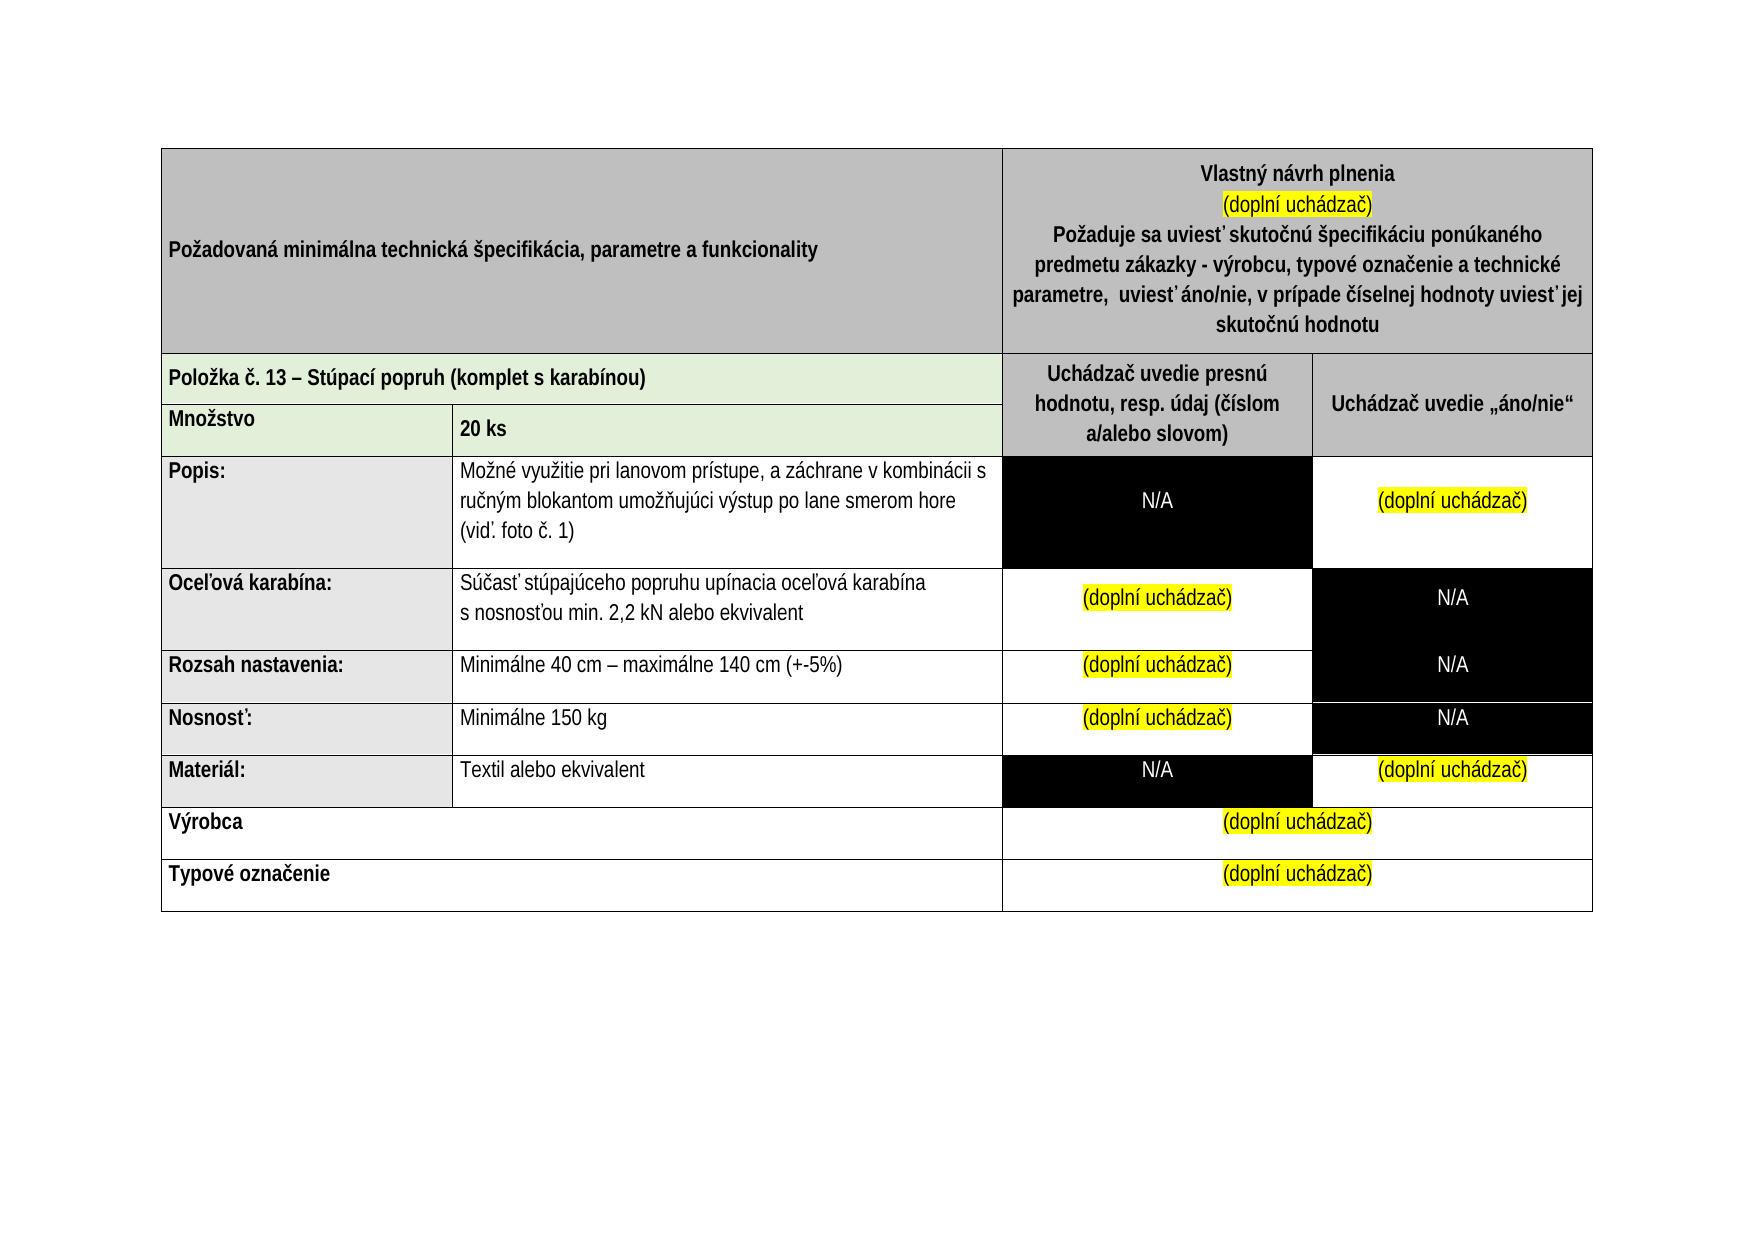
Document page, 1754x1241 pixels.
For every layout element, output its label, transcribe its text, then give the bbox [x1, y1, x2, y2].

table_cell (doplní uchádzač) [1003, 569, 1312, 650]
table_cell Oceľová karabína: [162, 569, 452, 650]
table_cell Rozsah nastavenia: [162, 651, 452, 702]
table_cell Súčasť stúpajúceho popruhu upínacia oceľová karabína s nosnosťou min. 2,2 kN alebo ekvivalent [453, 569, 1002, 650]
table_cell Výrobca [162, 808, 1002, 859]
table_cell Množstvo [162, 405, 452, 456]
table_cell Typové označenie [162, 860, 1002, 911]
table_cell Možné využitie pri lanovom prístupe, a záchrane v kombinácii s ručným blokantom umožňujúci výstup po lane smerom hore (viď. foto č. 1) [453, 457, 1002, 568]
table_cell 20 ks [453, 405, 1002, 456]
table_cell Minimálne 150 kg [453, 704, 1002, 754]
table_cell N/A [1003, 457, 1312, 568]
table_cell Uchádzač uvedie „áno/nie“ [1313, 354, 1592, 456]
table_cell Popis: [162, 457, 452, 568]
table_cell N/A [1313, 651, 1592, 702]
table_cell Nosnosť: [162, 704, 452, 754]
table_cell (doplní uchádzač) [1313, 457, 1592, 568]
table_cell (doplní uchádzač) [1003, 808, 1592, 859]
table_cell (doplní uchádzač) [1003, 704, 1312, 754]
table_cell N/A [1313, 569, 1592, 650]
table_cell Uchádzač uvedie presnú hodnotu, resp. údaj (číslom a/alebo slovom) [1003, 354, 1312, 456]
table_cell Textil alebo ekvivalent [453, 756, 1002, 807]
table_header Požadovaná minimálna technická špecifikácia, parametre a funkcionality [162, 149, 1002, 353]
table_cell Materiál: [162, 756, 452, 807]
table_cell Položka č. 13 – Stúpací popruh (komplet s karabínou) [162, 354, 1002, 403]
table_cell (doplní uchádzač) [1313, 756, 1592, 807]
table_cell N/A [1313, 704, 1592, 754]
table_cell (doplní uchádzač) [1003, 651, 1312, 702]
table_cell (doplní uchádzač) [1003, 860, 1592, 911]
table_cell Minimálne 40 cm – maximálne 140 cm (+-5%) [453, 651, 1002, 702]
table_header Vlastný návrh plnenia (doplní uchádzač) Požaduje sa uviesť skutočnú špecifikáciu ponúkaného predmetu zákazky - výrobcu, typové označenie a technické parametre, uviesť áno/nie, v prípade číselnej hodnoty uviesť jej skutočnú hodnotu [1003, 149, 1592, 353]
table_cell N/A [1003, 756, 1312, 807]
